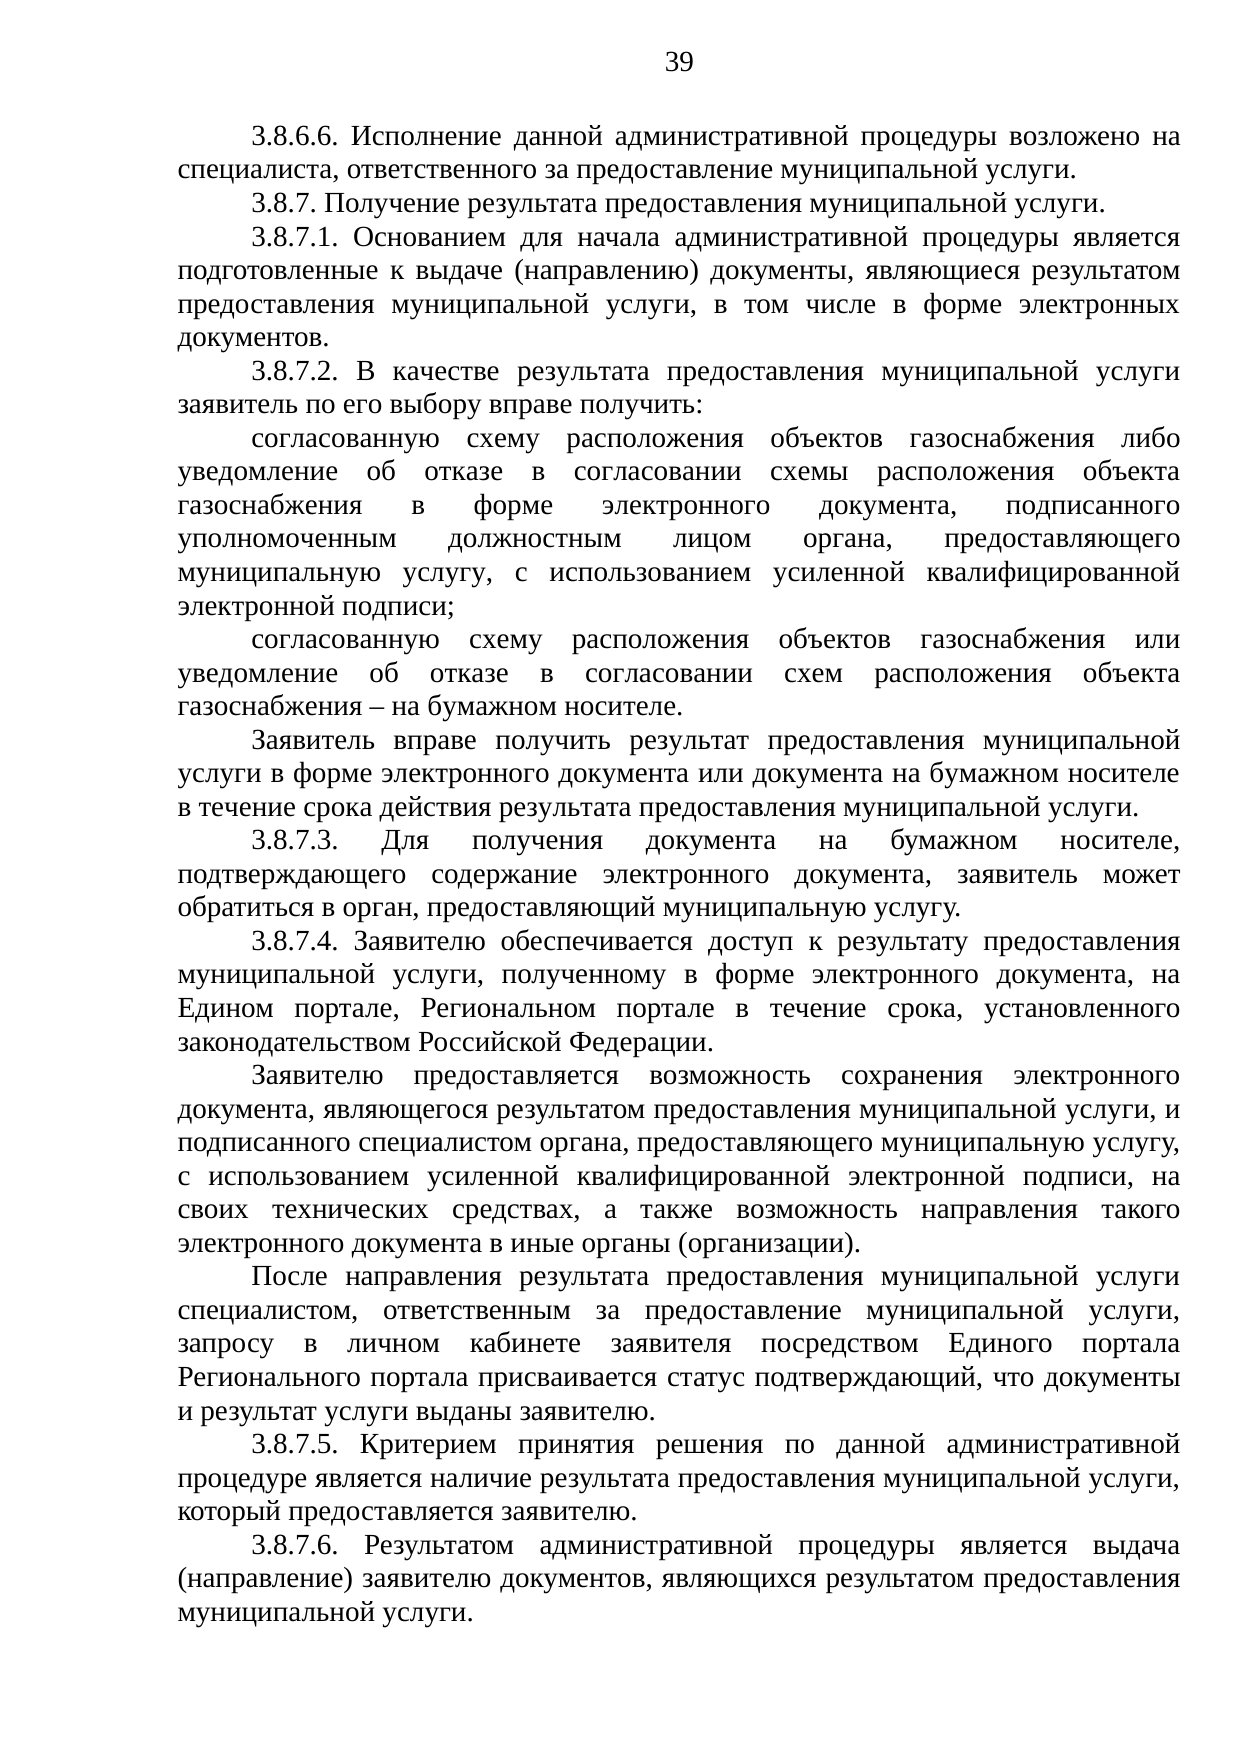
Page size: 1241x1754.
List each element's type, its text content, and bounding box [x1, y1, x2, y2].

text 3.8.7.3. Для получения документа на бумажном носителе, подтверждающего содержание электронного документа, заявитель может обратиться в орган, предоставляющий муниципальную услугу. [177, 822, 1181, 923]
text 3.8.7.4. Заявителю обеспечивается доступ к результату предоставления муниципальной услуги, полученному в форме электронного документа, на Едином портале, Региональном портале в течение срока, установленного законодательством Российской Федерации. [177, 923, 1181, 1057]
text согласованную схему расположения объектов газоснабжения либо уведомление об отказе в согласовании схемы расположения объекта газоснабжения в форме электронного документа, подписанного уполномоченным должностным лицом органа, предоставляющего муниципальную услугу, с использованием усиленной квалифицированной электронной подписи; [177, 420, 1181, 621]
text 3.8.7.5. Критерием принятия решения по данной административной процедуре является наличие результата предоставления муниципальной услуги, который предоставляется заявителю. [177, 1426, 1181, 1527]
text После направления результата предоставления муниципальной услуги специалистом, ответственным за предоставление муниципальной услуги, запросу в личном кабинете заявителя посредством Единого портала Регионального портала присваивается статус подтверждающий, что документы и результат услуги выданы заявителю. [177, 1258, 1181, 1426]
text 3.8.7. Получение результата предоставления муниципальной услуги. [177, 185, 1181, 219]
text 3.8.7.2. В качестве результата предоставления муниципальной услуги заявитель по его выбору вправе получить: [177, 353, 1181, 420]
text Заявитель вправе получить результат предоставления муниципальной услуги в форме электронного документа или документа на бумажном носителе в течение срока действия результата предоставления муниципальной услуги. [177, 722, 1181, 822]
text 3.8.6.6. Исполнение данной административной процедуры возложено на специалиста, ответственного за предоставление муниципальной услуги. [177, 118, 1181, 185]
text 3.8.7.6. Результатом административной процедуры является выдача (направление) заявителю документов, являющихся результатом предоставления муниципальной услуги. [177, 1527, 1181, 1627]
text Заявителю предоставляется возможность сохранения электронного документа, являющегося результатом предоставления муниципальной услуги, и подписанного специалистом органа, предоставляющего муниципальную услугу, с использованием усиленной квалифицированной электронной подписи, на своих технических средствах, а также возможность направления такого электронного документа в иные органы (организации). [177, 1057, 1181, 1258]
text 3.8.7.1. Основанием для начала административной процедуры является подготовленные к выдаче (направлению) документы, являющиеся результатом предоставления муниципальной услуги, в том числе в форме электронных документов. [177, 219, 1181, 353]
text согласованную схему расположения объектов газоснабжения или уведомление об отказе в согласовании схем расположения объекта газоснабжения – на бумажном носителе. [177, 621, 1181, 722]
